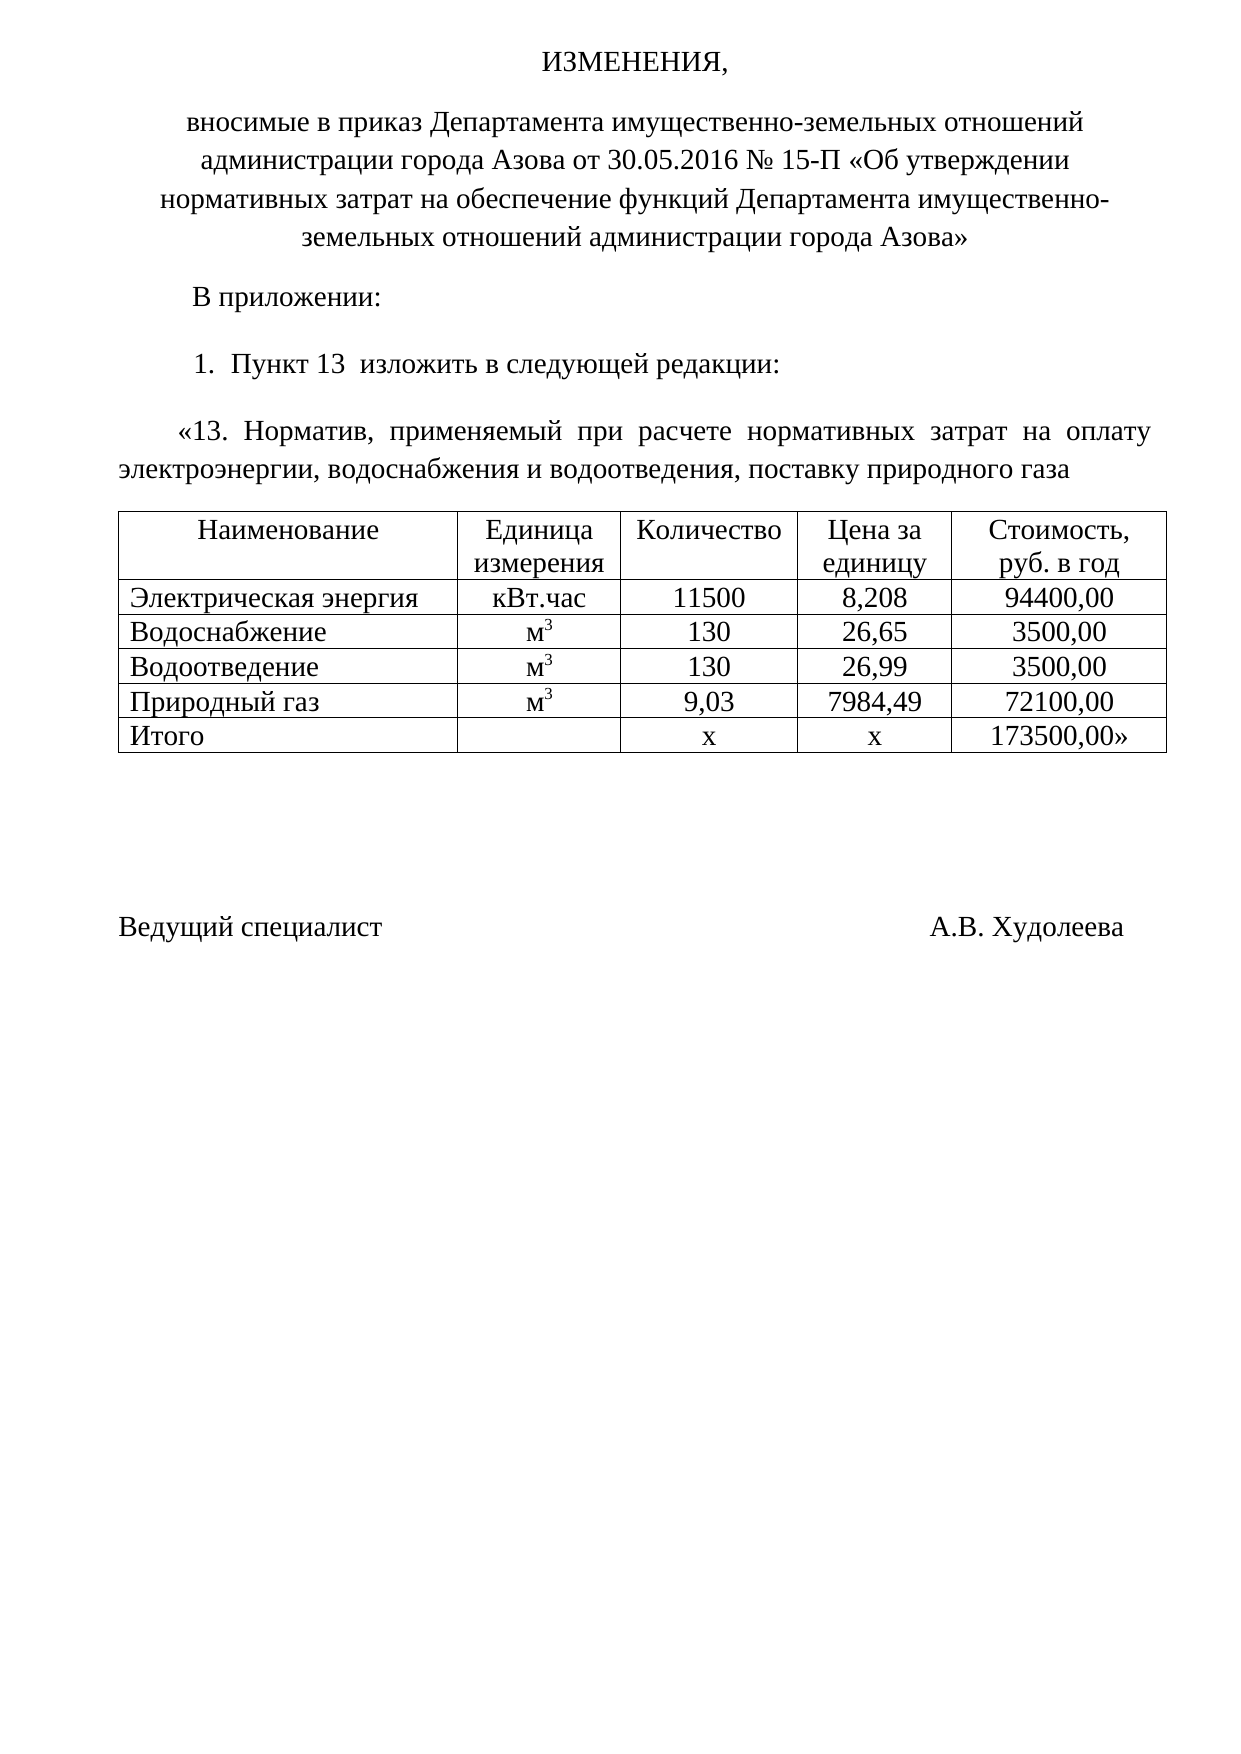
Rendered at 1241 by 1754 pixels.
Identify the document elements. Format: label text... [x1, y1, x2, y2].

table_cell х [621, 718, 797, 752]
table_header Наименование [119, 512, 457, 579]
table_cell 72100,00 [952, 684, 1166, 717]
table_cell Природный газ [119, 684, 457, 717]
text Ведущий специалист А.В. Худолеева [118, 909, 1152, 943]
table_cell Водоснабжение [119, 615, 457, 648]
table_cell 130 [621, 615, 797, 648]
table_cell м3 [458, 684, 620, 717]
table_cell [458, 718, 620, 752]
table_cell 94400,00 [952, 580, 1166, 613]
table_header Количество [621, 512, 797, 579]
table_cell 3500,00 [952, 649, 1166, 683]
table_cell м3 [458, 649, 620, 683]
table_header Единица измерения [458, 512, 620, 579]
text ИЗМЕНЕНИЯ, [118, 44, 1152, 78]
table_cell 9,03 [621, 684, 797, 717]
table_cell 26,99 [798, 649, 951, 683]
table_cell х [798, 718, 951, 752]
table_cell кВт.час [458, 580, 620, 613]
list Пункт 13 изложить в следующей редакции: [193, 346, 1152, 379]
table_header Цена за единицу [798, 512, 951, 579]
text вносимые в приказ Департамента имущественно-земельных отношений администрации города Азова от 30.05.2016 № 15-П «Об утверждении нормативных затрат на обеспечение функций Департамента имущественно-земельных отношений администрации города Азова» [118, 104, 1152, 253]
table_cell 11500 [621, 580, 797, 613]
table_cell Итого [119, 718, 457, 752]
table_header Стоимость, руб. в год [952, 512, 1166, 579]
table_cell 3500,00 [952, 615, 1166, 648]
table_cell 8,208 [798, 580, 951, 613]
table_cell Электрическая энергия [119, 580, 457, 613]
table_cell 173500,00» [952, 718, 1166, 752]
table_cell 26,65 [798, 615, 951, 648]
table_cell м3 [458, 615, 620, 648]
table_cell 130 [621, 649, 797, 683]
text «13. Норматив, применяемый при расчете нормативных затрат на оплату электроэнергии, водоснабжения и водоотведения, поставку природного газа [118, 413, 1152, 485]
table_cell 7984,49 [798, 684, 951, 717]
table_cell Водоотведение [119, 649, 457, 683]
text В приложении: [118, 279, 1152, 312]
